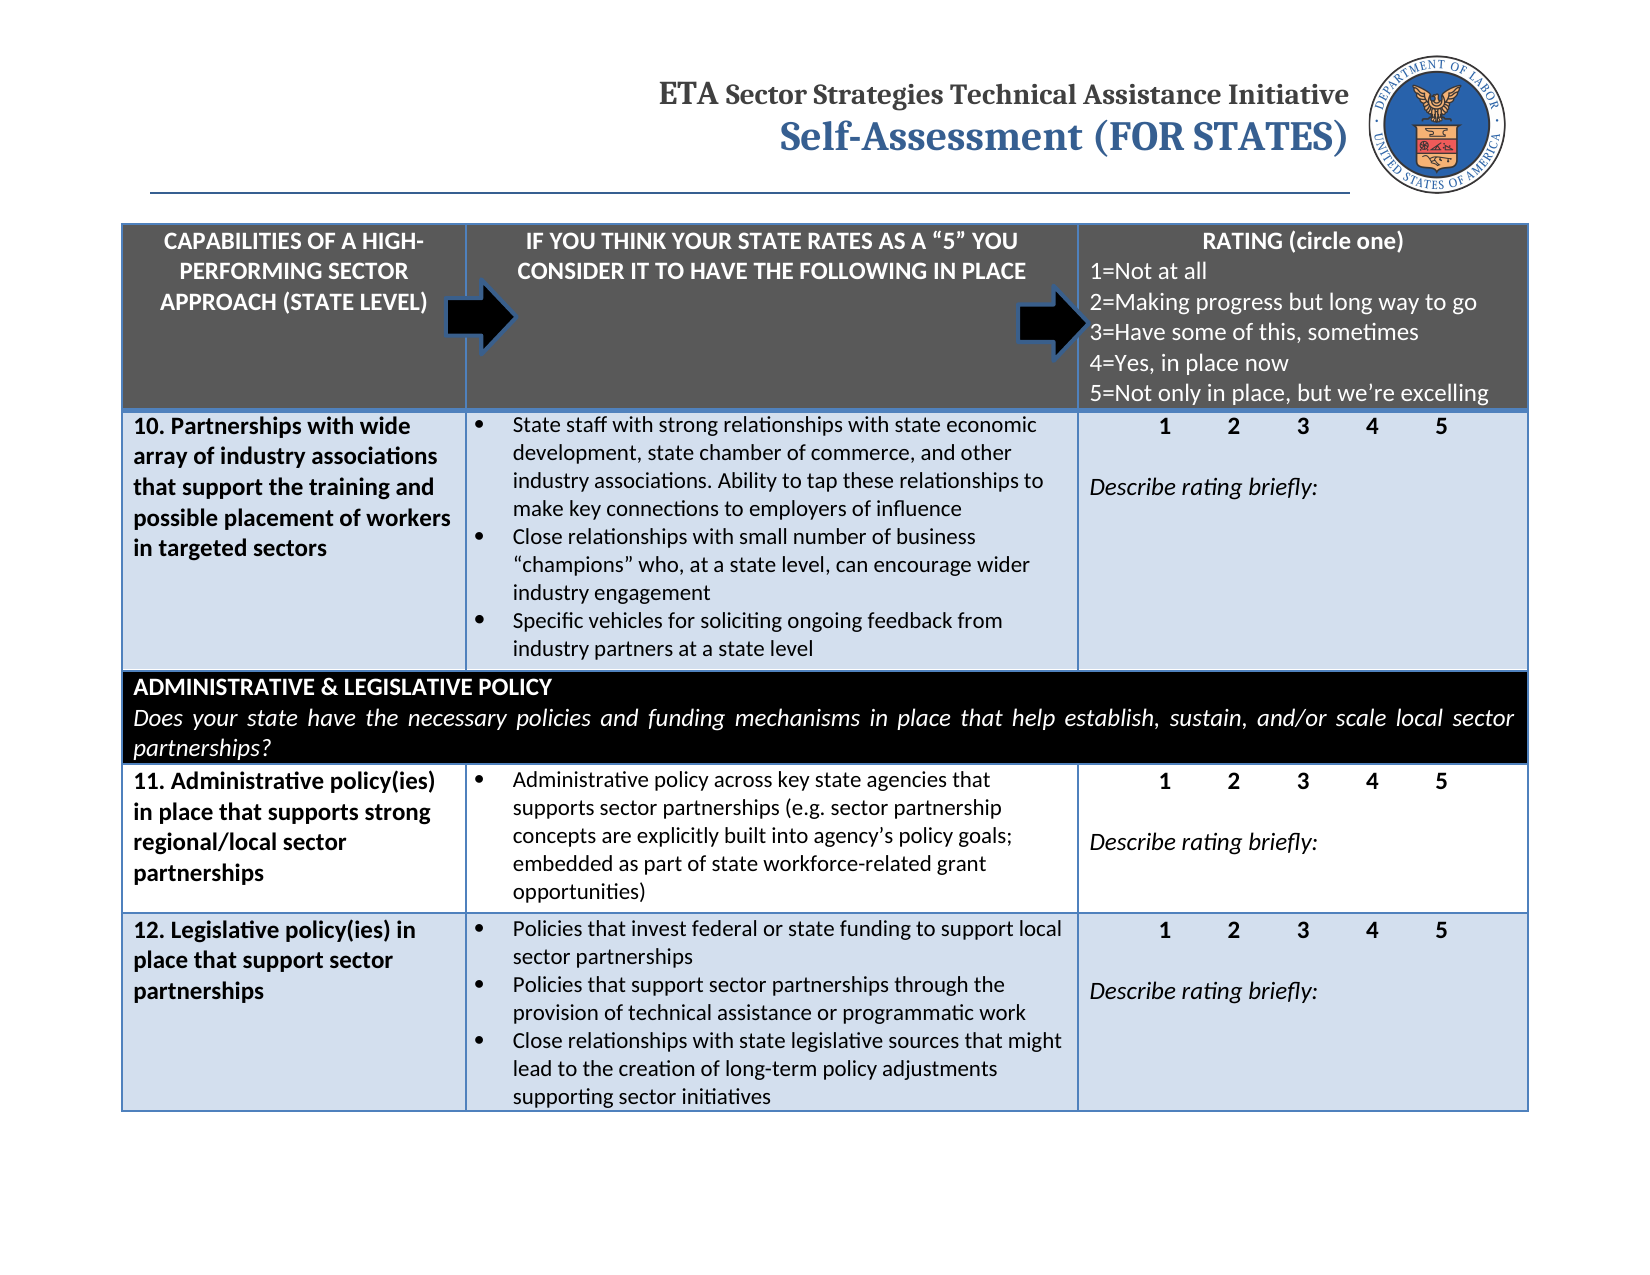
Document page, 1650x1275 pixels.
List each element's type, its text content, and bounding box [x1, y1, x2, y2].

table_cell Policies that invest federal or state funding to support local sector partnerships Policies that support sector partnerships through the provision of technical assistance or programmatic work Close relationships with state legislative sources that might lead to the creation of long-term policy adjustments supporting sector initiatives [467, 914, 1077, 1110]
table_cell State staff with strong relationships with state economic development, state chamber of commerce, and other industry associations. Ability to tap these relationships to make key connections to employers of influence Close relationships with small number of business “champions” who, at a state level, can encourage wider industry engagement Specific vehicles for soliciting ongoing feedback from industry partners at a state level [467, 413, 1077, 669]
table_cell ADMINISTRATIVE & LEGISLATIVE POLICY Does your state have the necessary policies and funding mechanisms in place that help establish, sustain, and/or scale local sector partnerships? [123, 672, 1527, 763]
table_header CAPABILITIES OF A HIGH-PERFORMING SECTOR APPROACH (STATE LEVEL) [123, 225, 465, 408]
table_cell 12. Legislative policy(ies) in place that support sector partnerships [123, 914, 465, 1110]
table_header RATING (circle one) 1=Not at all 2=Making progress but long way to go 3=Have some of this, sometimes 4=Yes, in place now 5=Not only in place, but we’re excelling [1079, 225, 1527, 408]
picture [1368, 55, 1506, 194]
table_cell Administrative policy across key state agencies that supports sector partnerships (e.g. sector partnership concepts are explicitly built into agency’s policy goals; embedded as part of state workforce-related grant opportunities) [467, 765, 1077, 912]
table_cell 1 2 3 4 5 Describe rating briefly: [1079, 765, 1527, 912]
table_cell 1 2 3 4 5 Describe rating briefly: [1079, 914, 1527, 1110]
table_cell 10. Partnerships with wide array of industry associations that support the training and possible placement of workers in targeted sectors [123, 413, 465, 669]
table_header IF YOU THINK YOUR STATE RATES AS A “5” YOU CONSIDER IT TO HAVE THE FOLLOWING IN PLACE [467, 225, 1077, 408]
table_cell 1 2 3 4 5 Describe rating briefly: [1079, 413, 1527, 669]
table_cell 11. Administrative policy(ies) in place that supports strong regional/local sector partnerships [123, 765, 465, 912]
